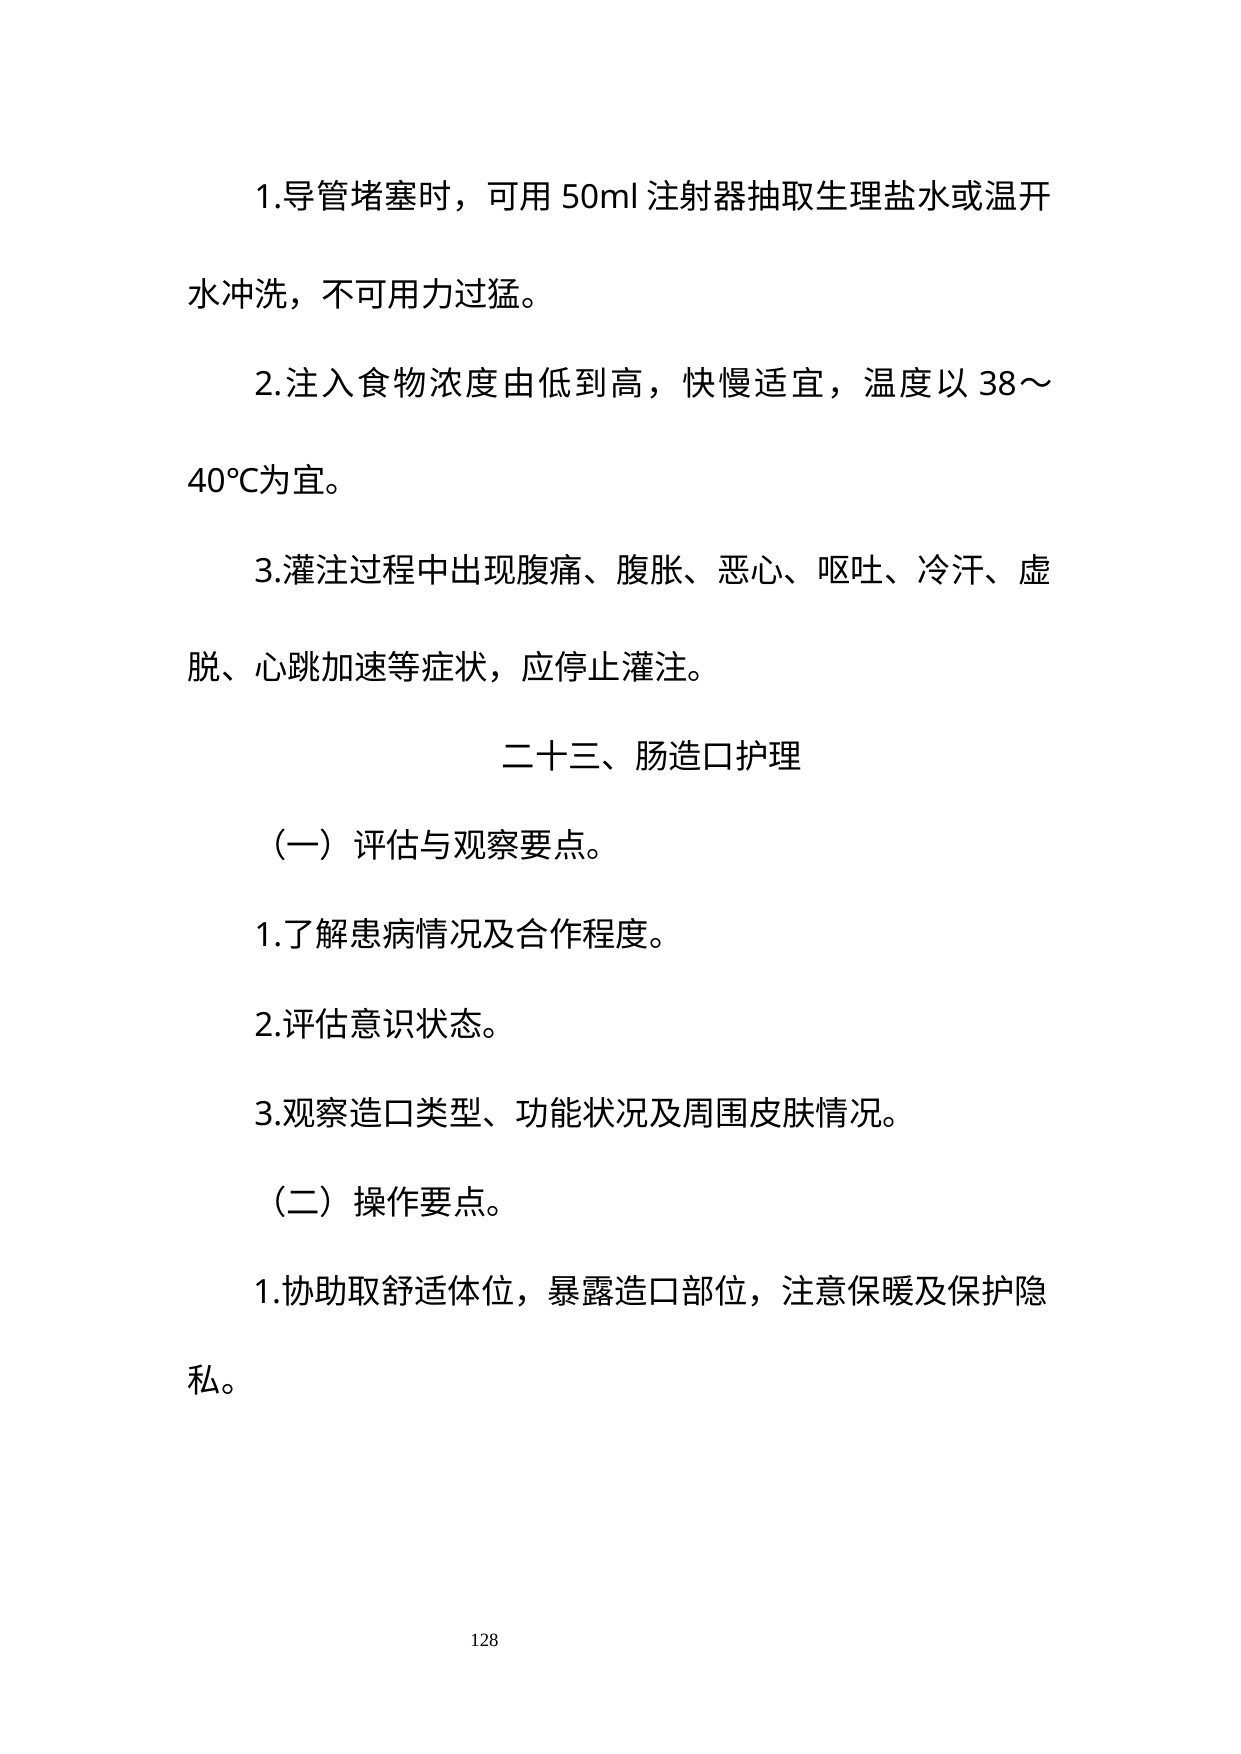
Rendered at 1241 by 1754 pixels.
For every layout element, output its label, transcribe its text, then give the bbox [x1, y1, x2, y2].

text 3.灌注过程中出现腹痛、腹胀、恶心、呕吐、冷汗、虚脱、心跳加速等症状，应停止灌注。 [187, 535, 1053, 698]
text 2.评估意识状态。 [187, 989, 1053, 1054]
text 2.注入食物浓度由低到高，快慢适宜，温度以38～40℃为宜。 [187, 348, 1053, 511]
text （二）操作要点。 [187, 1167, 1053, 1232]
text 私。 [187, 1346, 1053, 1411]
text 1.导管堵塞时，可用50ml注射器抽取生理盐水或温开水冲洗，不可用力过猛。 [187, 162, 1053, 324]
text 1.协助取舒适体位，暴露造口部位，注意保暖及保护隐 [187, 1256, 1053, 1321]
text （一）评估与观察要点。 [187, 811, 1053, 876]
text 3.观察造口类型、功能状况及周围皮肤情况。 [187, 1078, 1053, 1143]
text 1.了解患病情况及合作程度。 [187, 900, 1053, 965]
text 二十三、肠造口护理 [187, 722, 1053, 787]
